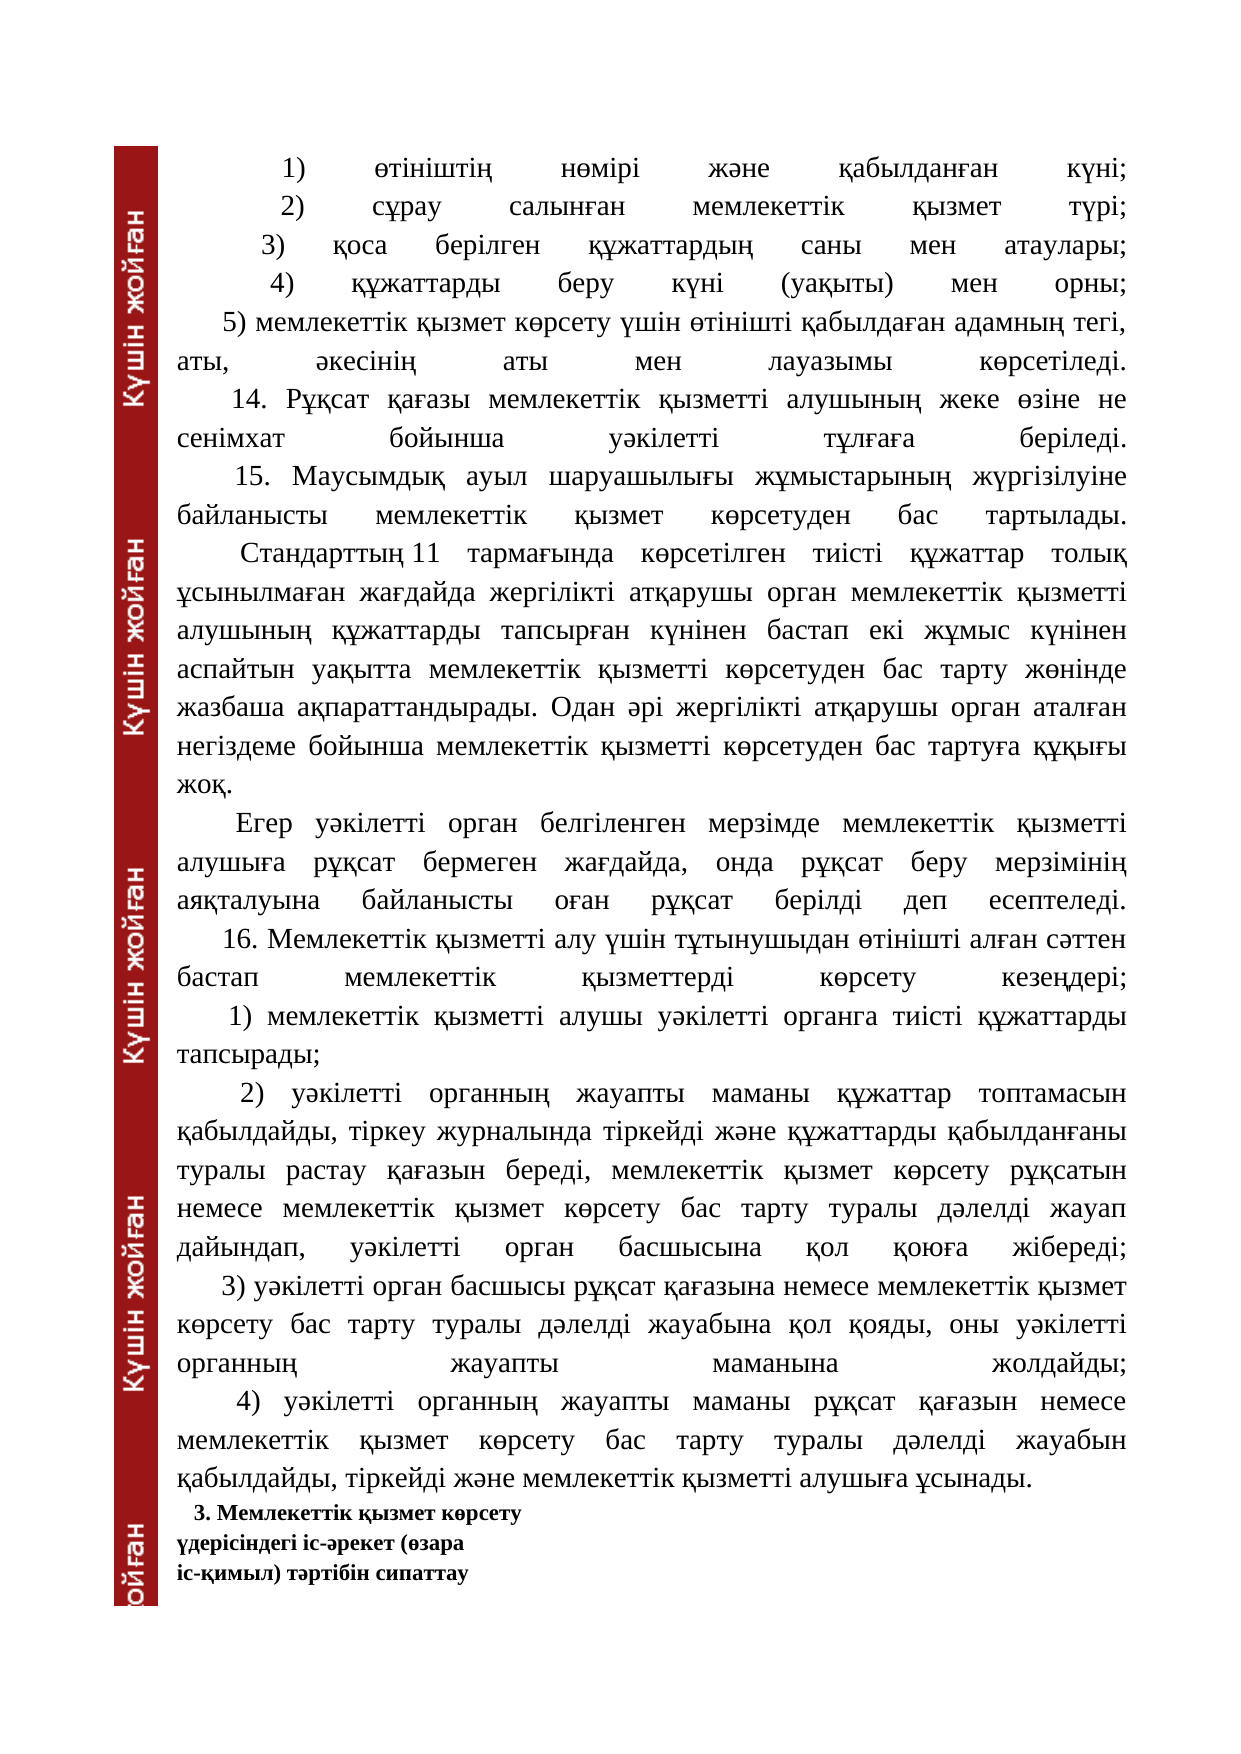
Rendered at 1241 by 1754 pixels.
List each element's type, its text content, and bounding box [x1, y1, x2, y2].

picture [114, 1586, 158, 1606]
picture [114, 146, 158, 150]
picture [114, 1494, 158, 1499]
text 3. Мемлекеттiк қызмет көрсету үдерiсiндегi iс-әрекет (өзара iс-қимыл) тәртiбiн сипаттау [112, 1499, 1128, 1586]
